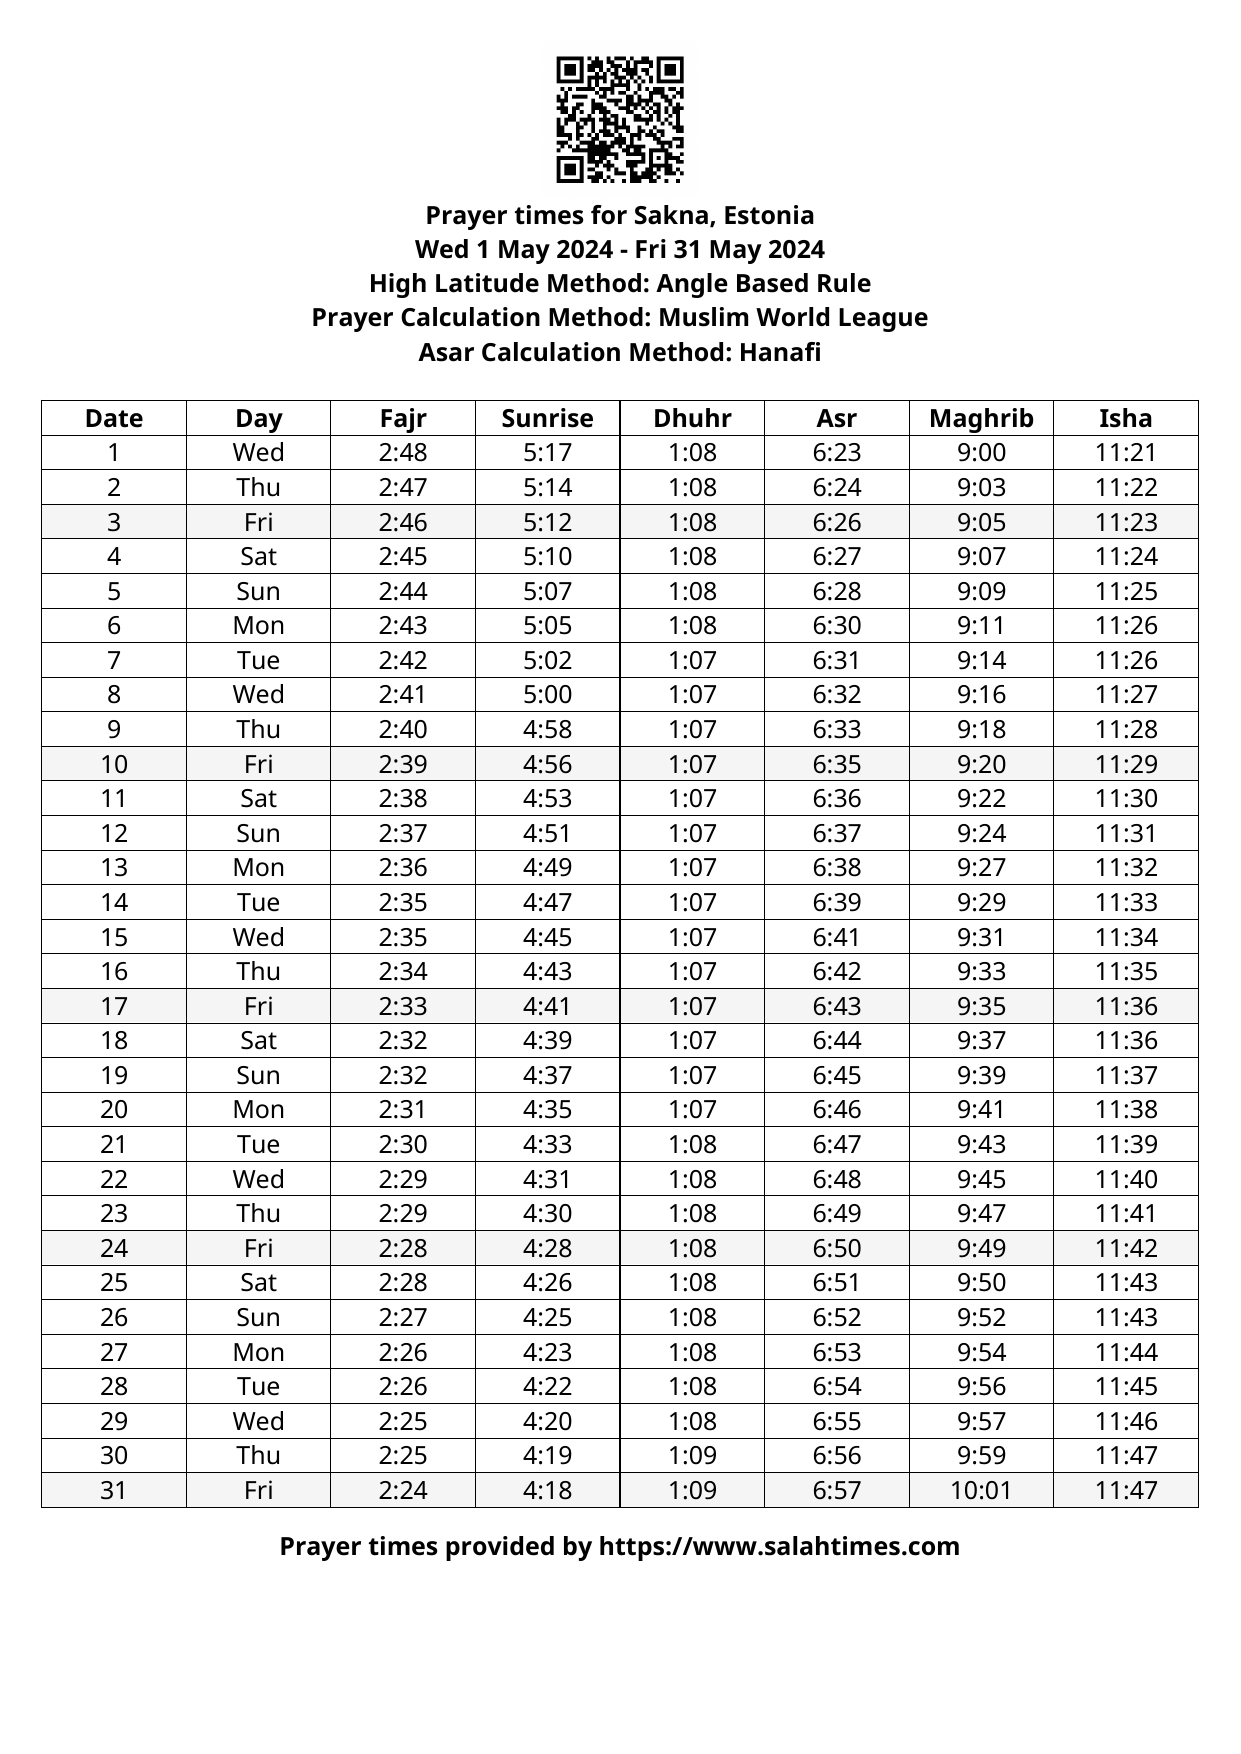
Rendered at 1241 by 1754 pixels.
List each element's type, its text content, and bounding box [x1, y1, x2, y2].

table_cell 6:51 [765, 1266, 909, 1299]
table_cell 14 [42, 885, 186, 919]
table_cell 2:43 [331, 609, 475, 642]
table_cell Fri [187, 505, 330, 538]
table_cell 11:32 [1054, 851, 1198, 884]
table_cell 1:08 [621, 1369, 764, 1403]
table_cell 11:37 [1054, 1058, 1198, 1092]
table_cell 4:37 [476, 1058, 619, 1092]
table_cell 7 [42, 643, 186, 677]
table_cell 11:34 [1054, 920, 1198, 953]
table_cell 5:10 [476, 539, 619, 573]
table_cell 2:25 [331, 1439, 475, 1472]
table_cell 4:47 [476, 885, 619, 919]
table_cell 4:26 [476, 1266, 619, 1299]
table_cell 2:44 [331, 574, 475, 607]
table_cell 4:43 [476, 954, 619, 988]
table_cell Sat [187, 1024, 330, 1057]
table_cell 23 [42, 1196, 186, 1230]
table_cell 11:39 [1054, 1127, 1198, 1161]
table_cell 2:37 [331, 816, 475, 849]
table_cell 1:07 [621, 747, 764, 780]
table_cell 10:01 [910, 1473, 1053, 1507]
table_cell 6:24 [765, 470, 909, 504]
table_cell 6:44 [765, 1024, 909, 1057]
table_cell 6:55 [765, 1404, 909, 1437]
table_cell 1:07 [621, 816, 764, 849]
table_cell Wed [187, 1162, 330, 1195]
table_cell 6:41 [765, 920, 909, 953]
table_header Maghrib [910, 401, 1053, 434]
table_cell 4:49 [476, 851, 619, 884]
table_cell 4 [42, 539, 186, 573]
table_header Isha [1054, 401, 1198, 434]
table_cell 9:14 [910, 643, 1053, 677]
table_cell 6:36 [765, 781, 909, 815]
table_cell Fri [187, 1473, 330, 1507]
table_cell 9:09 [910, 574, 1053, 607]
table_cell 11:43 [1054, 1266, 1198, 1299]
table_cell 1:08 [621, 1404, 764, 1437]
table_cell 10 [42, 747, 186, 780]
table_cell 1:07 [621, 712, 764, 746]
text Prayer Calculation Method: Muslim World League [42, 300, 1198, 334]
table_cell 6:54 [765, 1369, 909, 1403]
table_cell 6:30 [765, 609, 909, 642]
table_cell 2:47 [331, 470, 475, 504]
table_cell 6:28 [765, 574, 909, 607]
table_cell 9:39 [910, 1058, 1053, 1092]
table_cell 11:29 [1054, 747, 1198, 780]
table_cell 2:41 [331, 678, 475, 711]
table_cell 9:35 [910, 989, 1053, 1022]
table_cell 4:53 [476, 781, 619, 815]
table_cell Wed [187, 678, 330, 711]
table_cell 2:28 [331, 1231, 475, 1264]
table_cell 2:27 [331, 1300, 475, 1334]
table_cell 2:34 [331, 954, 475, 988]
table_header Asr [765, 401, 909, 434]
table_cell Fri [187, 1231, 330, 1264]
table_cell 1:08 [621, 609, 764, 642]
table_cell 6:39 [765, 885, 909, 919]
table_cell 9:37 [910, 1024, 1053, 1057]
table_cell 26 [42, 1300, 186, 1334]
table_cell 1:08 [621, 1335, 764, 1368]
table_cell 2:46 [331, 505, 475, 538]
table_cell 2:26 [331, 1335, 475, 1368]
table_cell 9:24 [910, 816, 1053, 849]
table_cell 6:37 [765, 816, 909, 849]
table_cell 6:48 [765, 1162, 909, 1195]
table_cell 9:07 [910, 539, 1053, 573]
table_cell 1:07 [621, 643, 764, 677]
table_cell 4:18 [476, 1473, 619, 1507]
table_cell 18 [42, 1024, 186, 1057]
table_cell 11:24 [1054, 539, 1198, 573]
table_cell 6:26 [765, 505, 909, 538]
table_cell 9:05 [910, 505, 1053, 538]
table_cell Sun [187, 574, 330, 607]
table_cell 5 [42, 574, 186, 607]
table_cell 4:23 [476, 1335, 619, 1368]
table_cell 6:50 [765, 1231, 909, 1264]
table_cell 11:33 [1054, 885, 1198, 919]
table_cell 12 [42, 816, 186, 849]
table_cell 11 [42, 781, 186, 815]
table_cell 11:23 [1054, 505, 1198, 538]
table_cell 9:27 [910, 851, 1053, 884]
table_cell Tue [187, 643, 330, 677]
table_cell 9:03 [910, 470, 1053, 504]
table_cell 6:27 [765, 539, 909, 573]
table_header Dhuhr [621, 401, 764, 434]
table_cell 11:28 [1054, 712, 1198, 746]
table_cell 11:30 [1054, 781, 1198, 815]
table_cell 30 [42, 1439, 186, 1472]
table_cell 1:07 [621, 1058, 764, 1092]
table_cell 1:08 [621, 1162, 764, 1195]
table_cell 1:07 [621, 885, 764, 919]
table_cell 11:21 [1054, 436, 1198, 469]
table_cell Sat [187, 1266, 330, 1299]
table_cell Fri [187, 747, 330, 780]
table_cell 11:31 [1054, 816, 1198, 849]
table_cell 2:40 [331, 712, 475, 746]
table_cell 1:07 [621, 920, 764, 953]
table_cell 5:07 [476, 574, 619, 607]
table_cell Tue [187, 1127, 330, 1161]
table_cell 4:51 [476, 816, 619, 849]
table_cell 1:07 [621, 1024, 764, 1057]
table_cell 31 [42, 1473, 186, 1507]
table_cell 1:07 [621, 781, 764, 815]
table_cell Mon [187, 1335, 330, 1368]
table_cell 4:58 [476, 712, 619, 746]
table_cell 9:47 [910, 1196, 1053, 1230]
table_cell 9:41 [910, 1093, 1053, 1126]
table_cell 3 [42, 505, 186, 538]
table_cell 6:47 [765, 1127, 909, 1161]
table_cell Thu [187, 954, 330, 988]
table_cell Thu [187, 1439, 330, 1472]
table_header Sunrise [476, 401, 619, 434]
table_cell 1:08 [621, 436, 764, 469]
table_cell 9:00 [910, 436, 1053, 469]
table_cell 6:42 [765, 954, 909, 988]
table_cell 4:28 [476, 1231, 619, 1264]
table_cell 9:45 [910, 1162, 1053, 1195]
table_cell 1 [42, 436, 186, 469]
picture [542, 41, 699, 198]
table_cell 6:43 [765, 989, 909, 1022]
table_cell Wed [187, 436, 330, 469]
table_cell 5:17 [476, 436, 619, 469]
table_cell 2:36 [331, 851, 475, 884]
table_cell 16 [42, 954, 186, 988]
table_cell 29 [42, 1404, 186, 1437]
table_cell 2:38 [331, 781, 475, 815]
table_cell 2:39 [331, 747, 475, 780]
table_cell 9:29 [910, 885, 1053, 919]
table_cell 9:43 [910, 1127, 1053, 1161]
table_cell 6:35 [765, 747, 909, 780]
table_cell 2:25 [331, 1404, 475, 1437]
table_cell 11:41 [1054, 1196, 1198, 1230]
table_cell 19 [42, 1058, 186, 1092]
table_cell 1:08 [621, 1127, 764, 1161]
table_cell 11:36 [1054, 989, 1198, 1022]
table_cell 1:09 [621, 1473, 764, 1507]
table_cell 2:28 [331, 1266, 475, 1299]
table_cell 1:07 [621, 954, 764, 988]
table_cell 6 [42, 609, 186, 642]
table_cell 1:08 [621, 1196, 764, 1230]
table_cell 11:35 [1054, 954, 1198, 988]
table_cell 11:43 [1054, 1300, 1198, 1334]
text High Latitude Method: Angle Based Rule [42, 266, 1198, 300]
table_cell 6:49 [765, 1196, 909, 1230]
table_cell 9:11 [910, 609, 1053, 642]
table_cell Wed [187, 1404, 330, 1437]
table_cell 11:38 [1054, 1093, 1198, 1126]
table_cell 28 [42, 1369, 186, 1403]
table_cell 9:52 [910, 1300, 1053, 1334]
table_cell 1:09 [621, 1439, 764, 1472]
table_cell Thu [187, 712, 330, 746]
table_cell 4:39 [476, 1024, 619, 1057]
table_cell 9:54 [910, 1335, 1053, 1368]
table_cell 6:32 [765, 678, 909, 711]
table_cell 8 [42, 678, 186, 711]
table_cell 9:49 [910, 1231, 1053, 1264]
table_cell 6:31 [765, 643, 909, 677]
table_cell 11:26 [1054, 609, 1198, 642]
table_cell 2:29 [331, 1196, 475, 1230]
table_cell 4:31 [476, 1162, 619, 1195]
table_cell 2:35 [331, 920, 475, 953]
table_cell 1:08 [621, 1300, 764, 1334]
table_cell 9:18 [910, 712, 1053, 746]
table_cell 11:47 [1054, 1439, 1198, 1472]
table_cell Wed [187, 920, 330, 953]
table_cell 11:42 [1054, 1231, 1198, 1264]
table_cell 2:35 [331, 885, 475, 919]
table_cell 27 [42, 1335, 186, 1368]
table_cell 4:30 [476, 1196, 619, 1230]
table_cell 9:56 [910, 1369, 1053, 1403]
table_cell 25 [42, 1266, 186, 1299]
table_cell Mon [187, 851, 330, 884]
table_cell 4:35 [476, 1093, 619, 1126]
text Prayer times for Sakna, Estonia [42, 198, 1198, 232]
table_cell 4:56 [476, 747, 619, 780]
table_cell 22 [42, 1162, 186, 1195]
table_cell 4:41 [476, 989, 619, 1022]
table_cell 11:46 [1054, 1404, 1198, 1437]
table_cell 21 [42, 1127, 186, 1161]
table_cell 11:45 [1054, 1369, 1198, 1403]
table_cell 6:45 [765, 1058, 909, 1092]
table_cell 13 [42, 851, 186, 884]
table_header Fajr [331, 401, 475, 434]
table_header Day [187, 401, 330, 434]
table_cell 4:25 [476, 1300, 619, 1334]
table_cell 9:50 [910, 1266, 1053, 1299]
table_cell 2:26 [331, 1369, 475, 1403]
table_cell Thu [187, 470, 330, 504]
table_cell 2:31 [331, 1093, 475, 1126]
table_cell Fri [187, 989, 330, 1022]
table_cell Tue [187, 885, 330, 919]
table_cell 11:27 [1054, 678, 1198, 711]
table_cell 2:42 [331, 643, 475, 677]
table_cell 4:20 [476, 1404, 619, 1437]
table_cell 9:22 [910, 781, 1053, 815]
table_cell 5:12 [476, 505, 619, 538]
table_cell Mon [187, 1093, 330, 1126]
table_cell 9:57 [910, 1404, 1053, 1437]
table_cell Sat [187, 539, 330, 573]
table_cell 2:32 [331, 1058, 475, 1092]
table_cell 1:07 [621, 851, 764, 884]
table_cell 6:52 [765, 1300, 909, 1334]
table_cell 9:16 [910, 678, 1053, 711]
table_cell 2:32 [331, 1024, 475, 1057]
table_cell 5:02 [476, 643, 619, 677]
table_cell 1:08 [621, 539, 764, 573]
table_cell Sun [187, 816, 330, 849]
table_cell 9:33 [910, 954, 1053, 988]
table_cell 6:46 [765, 1093, 909, 1126]
table_cell Sun [187, 1058, 330, 1092]
table_cell 2:29 [331, 1162, 475, 1195]
table_header Date [42, 401, 186, 434]
table_cell 11:25 [1054, 574, 1198, 607]
table_cell 1:08 [621, 1266, 764, 1299]
table_cell 1:08 [621, 1231, 764, 1264]
table_cell Mon [187, 609, 330, 642]
table_cell 2:24 [331, 1473, 475, 1507]
table_cell 9 [42, 712, 186, 746]
table_cell 5:00 [476, 678, 619, 711]
table_cell 2 [42, 470, 186, 504]
table_cell Tue [187, 1369, 330, 1403]
table_cell Sun [187, 1300, 330, 1334]
table_cell 6:56 [765, 1439, 909, 1472]
table_cell 9:31 [910, 920, 1053, 953]
table_cell 4:33 [476, 1127, 619, 1161]
text Prayer times provided by https://www.salahtimes.com [42, 1528, 1198, 1563]
table_cell 11:40 [1054, 1162, 1198, 1195]
table_cell 17 [42, 989, 186, 1022]
table_cell 6:33 [765, 712, 909, 746]
table_cell 1:07 [621, 989, 764, 1022]
table_cell 15 [42, 920, 186, 953]
table_cell 1:08 [621, 505, 764, 538]
table_cell 11:22 [1054, 470, 1198, 504]
table_cell 2:33 [331, 989, 475, 1022]
table_cell 1:08 [621, 574, 764, 607]
table_cell 6:38 [765, 851, 909, 884]
table_cell 6:23 [765, 436, 909, 469]
table_cell 9:20 [910, 747, 1053, 780]
table_cell 11:47 [1054, 1473, 1198, 1507]
table_cell 2:30 [331, 1127, 475, 1161]
table_cell 2:45 [331, 539, 475, 573]
table_cell 5:14 [476, 470, 619, 504]
table_cell 2:48 [331, 436, 475, 469]
table_cell Sat [187, 781, 330, 815]
table_cell 11:36 [1054, 1024, 1198, 1057]
table_cell 1:08 [621, 470, 764, 504]
text Asar Calculation Method: Hanafi [42, 334, 1198, 368]
table_cell 4:45 [476, 920, 619, 953]
table_cell 5:05 [476, 609, 619, 642]
table_cell 6:57 [765, 1473, 909, 1507]
table_cell 11:44 [1054, 1335, 1198, 1368]
table_cell 4:22 [476, 1369, 619, 1403]
table_cell 24 [42, 1231, 186, 1264]
table_cell 6:53 [765, 1335, 909, 1368]
table_cell 9:59 [910, 1439, 1053, 1472]
table_cell 11:26 [1054, 643, 1198, 677]
table_cell 1:07 [621, 678, 764, 711]
table_cell 1:07 [621, 1093, 764, 1126]
text Wed 1 May 2024 - Fri 31 May 2024 [42, 232, 1198, 266]
table_cell 4:19 [476, 1439, 619, 1472]
table_cell Thu [187, 1196, 330, 1230]
table_cell 20 [42, 1093, 186, 1126]
